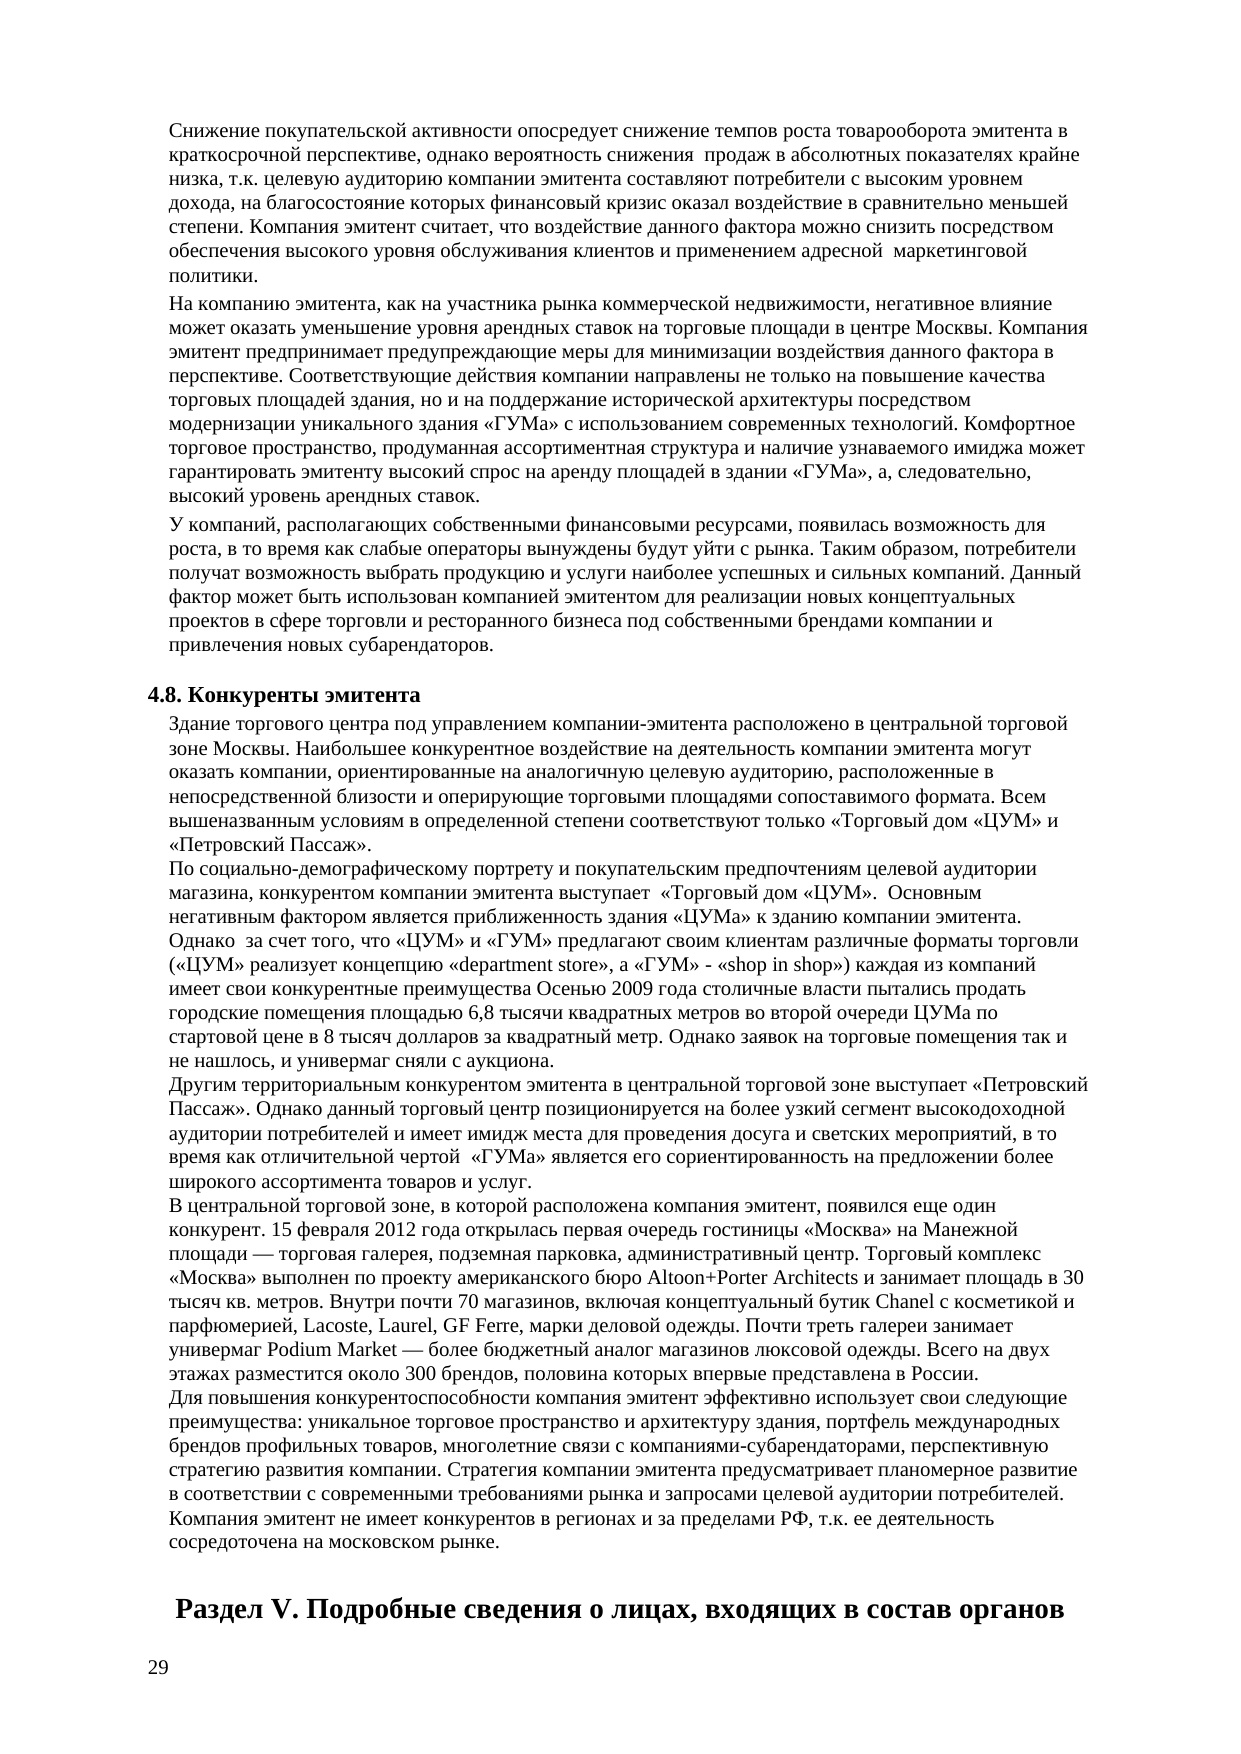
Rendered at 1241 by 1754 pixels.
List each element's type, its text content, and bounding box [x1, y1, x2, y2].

text Снижение покупательской активности опосредует снижение темпов роста товарооборота эмитента в краткосрочной перспективе, однако вероятность снижения продаж в абсолютных показателях крайне низка, т.к. целевую аудиторию компании эмитента составляют потребители с высоким уровнем дохода, на благосостояние которых финансовый кризис оказал воздействие в сравнительно меньшей степени. Компания эмитент считает, что воздействие данного фактора можно снизить посредством обеспечения высокого уровня обслуживания клиентов и применением адресной маркетинговой политики. [168, 118, 1092, 287]
subtitle 4.8. Конкуренты эмитента [148, 681, 1092, 707]
text Здание торгового центра под управлением компании-эмитента расположено в центральной торговой зоне Москвы. Наибольшее конкурентное воздействие на деятельность компании эмитента могут оказать компании, ориентированные на аналогичную целевую аудиторию, расположенные в непосредственной близости и оперирующие торговыми площадями сопоставимого формата. Всем вышеназванным условиям в определенной степени соответствуют только «Торговый дом «ЦУМ» и «Петровский Пассаж». По социально-демографическому портрету и покупательским предпочтениям целевой аудитории магазина, конкурентом компании эмитента выступает «Торговый дом «ЦУМ». Основным негативным фактором является приближенность здания «ЦУМа» к зданию компании эмитента. Однако за счет того, что «ЦУМ» и «ГУМ» предлагают своим клиентам различные форматы торговли («ЦУМ» реализует концепцию «department store», а «ГУМ» - «shop in shop») каждая из компаний имеет свои конкурентные преимущества Осенью 2009 года столичные власти пытались продать городские помещения площадью 6,8 тысячи квадратных метров во второй очереди ЦУМа по стартовой цене в 8 тысяч долларов за квадратный метр. Однако заявок на торговые помещения так и не нашлось, и универмаг сняли с аукциона. Другим территориальным конкурентом эмитента в центральной торговой зоне выступает «Петровский Пассаж». Однако данный торговый центр позиционируется на более узкий сегмент высокодоходной аудитории потребителей и имеет имидж места для проведения досуга и светских мероприятий, в то время как отличительной чертой «ГУМа» является его сориентированность на предложении более широкого ассортимента товаров и услуг. В центральной торговой зоне, в которой расположена компания эмитент, появился еще один конкурент. 15 февраля 2012 года открылась первая очередь гостиницы «Москва» на Манежной площади — торговая галерея, подземная парковка, административный центр. Торговый комплекс «Москва» выполнен по проекту американского бюро Altoon+Porter Architects и занимает площадь в 30 тысяч кв. метров. Внутри почти 70 магазинов, включая концептуальный бутик Chanel с косметикой и парфюмерией, Lacoste, Laurel, GF Ferre, марки деловой одежды. Почти треть галереи занимает универмаг Podium Market — более бюджетный аналог магазинов люксовой одежды. Всего на двух этажах разместится около 300 брендов, половина которых впервые представлена в России. Для повышения конкурентоспособности компания эмитент эффективно использует свои следующие преимущества: уникальное торговое пространство и архитектуру здания, портфель международных брендов профильных товаров, многолетние связи с компаниями-субарендаторами, перспективную стратегию развития компании. Стратегия компании эмитента предусматривает планомерное развитие в соответствии с современными требованиями рынка и запросами целевой аудитории потребителей. Компания эмитент не имеет конкурентов в регионах и за пределами РФ, т.к. ее деятельность сосредоточена на московском рынке. [168, 711, 1092, 1553]
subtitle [148, 1591, 1092, 1624]
text У компаний, располагающих собственными финансовыми ресурсами, появилась возможность для роста, в то время как слабые операторы вынуждены будут уйти с рынка. Таким образом, потребители получат возможность выбрать продукцию и услуги наиболее успешных и сильных компаний. Данный фактор может быть использован компанией эмитентом для реализации новых концептуальных проектов в сфере торговли и ресторанного бизнеса под собственными брендами компании и привлечения новых субарендаторов. [168, 511, 1092, 656]
text На компанию эмитента, как на участника рынка коммерческой недвижимости, негативное влияние может оказать уменьшение уровня арендных ставок на торговые площади в центре Москвы. Компания эмитент предпринимает предупреждающие меры для минимизации воздействия данного фактора в перспективе. Соответствующие действия компании направлены не только на повышение качества торговых площадей здания, но и на поддержание исторической архитектуры посредством модернизации уникального здания «ГУМа» с использованием современных технологий. Комфортное торговое пространство, продуманная ассортиментная структура и наличие узнаваемого имиджа может гарантировать эмитенту высокий спрос на аренду площадей в здании «ГУМа», а, следовательно, высокий уровень арендных ставок. [168, 291, 1092, 507]
